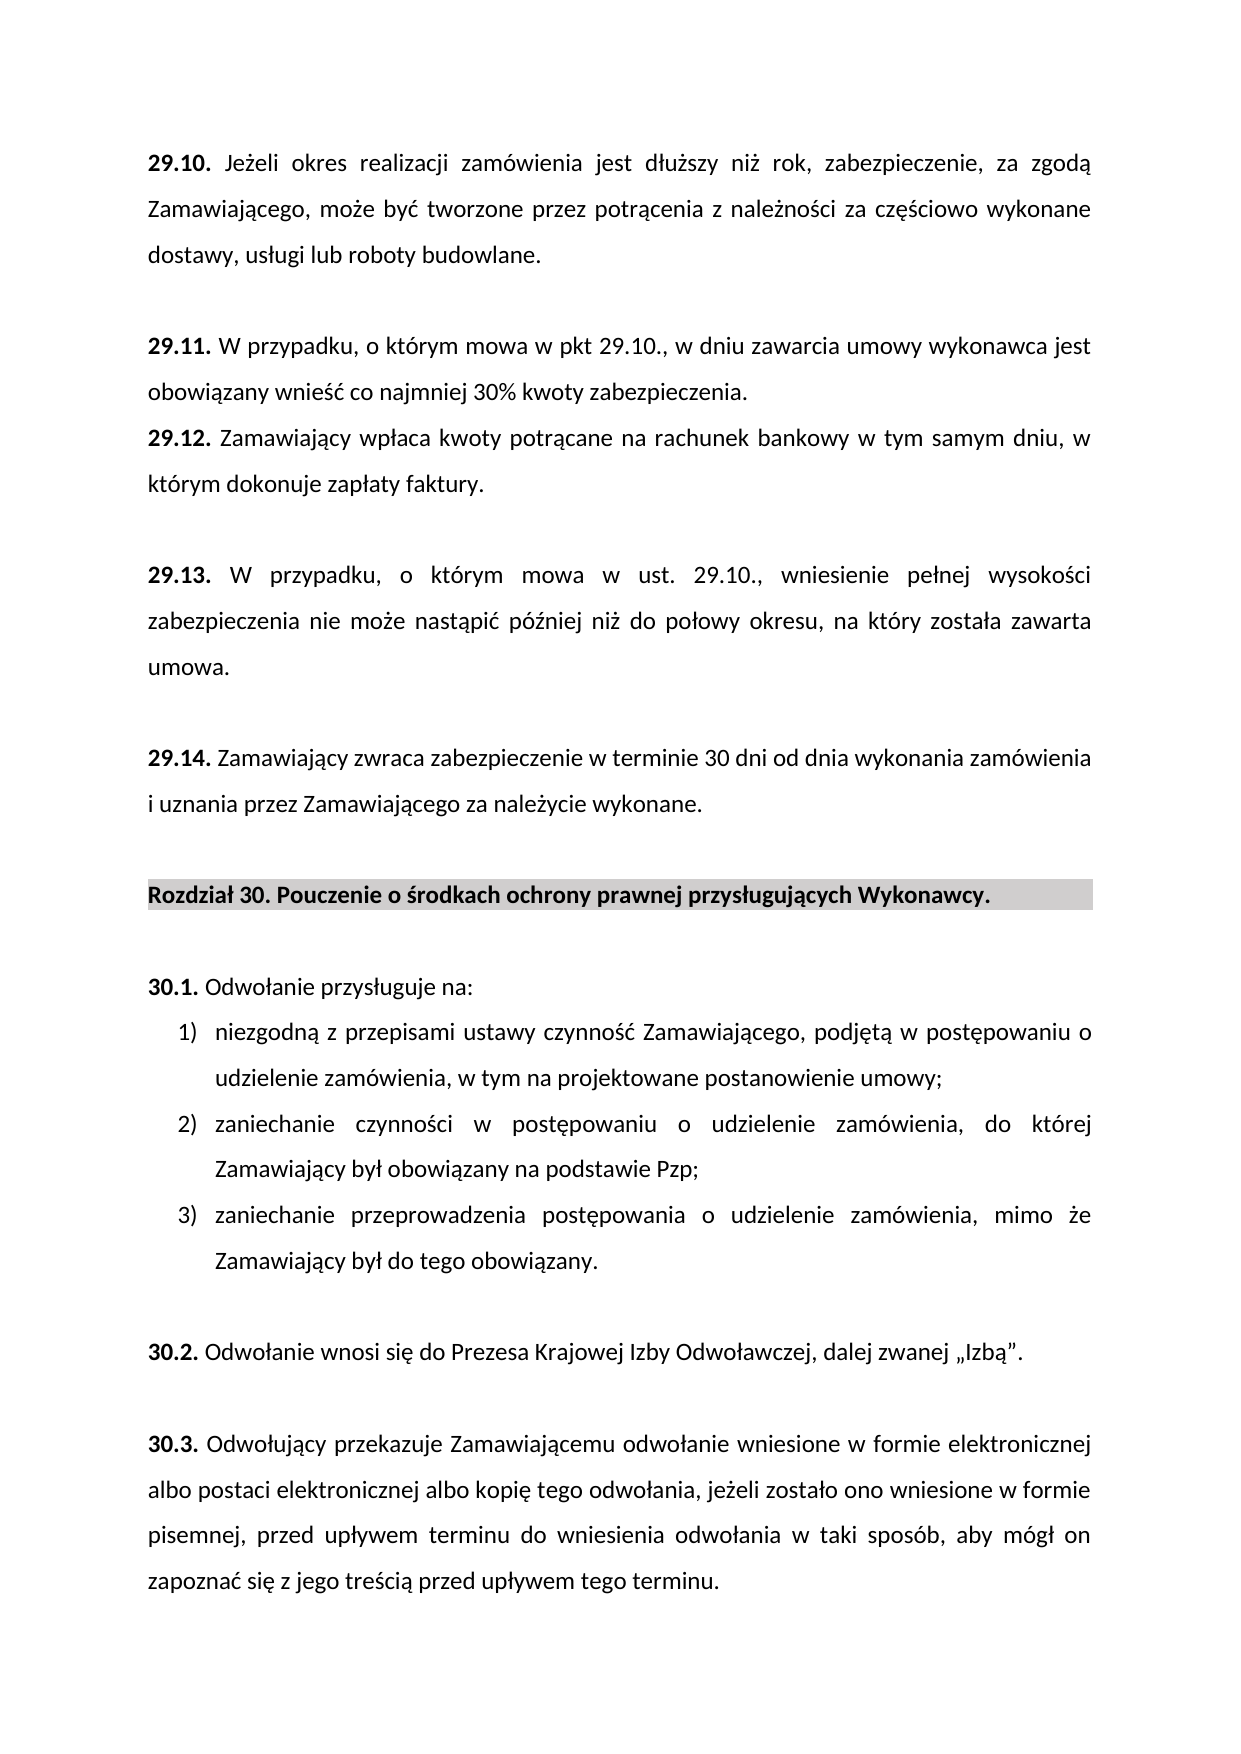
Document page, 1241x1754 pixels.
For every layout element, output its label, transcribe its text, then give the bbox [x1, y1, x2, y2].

text 30.1. Odwołanie przysługuje na: [148, 971, 1093, 1001]
text 29.10. Jeżeli okres realizacji zamówienia jest dłuższy niż rok, zabezpieczenie, za zgodą Zamawiającego, może być tworzone przez potrącenia z należności za częściowo wykonane dostawy, usługi lub roboty budowlane. [148, 148, 1093, 269]
text 29.13. W przypadku, o którym mowa w ust. 29.10., wniesienie pełnej wysokości zabezpieczenia nie może nastąpić później niż do połowy okresu, na który została zawarta umowa. [148, 559, 1093, 681]
text Rozdział 30. Pouczenie o środkach ochrony prawnej przysługujących Wykonawcy. [148, 879, 1093, 910]
text 29.12. Zamawiający wpłaca kwoty potrącane na rachunek bankowy w tym samym dniu, w którym dokonuje zapłaty faktury. [148, 422, 1093, 498]
list niezgodną z przepisami ustawy czynność Zamawiającego, podjętą w postępowaniu o udzielenie zamówienia, w tym na projektowane postanowienie umowy; [177, 1016, 1093, 1093]
list zaniechanie czynności w postępowaniu o udzielenie zamówienia, do której Zamawiający był obowiązany na podstawie Pzp; [177, 1108, 1093, 1184]
text 29.11. W przypadku, o którym mowa w pkt 29.10., w dniu zawarcia umowy wykonawca jest obowiązany wnieść co najmniej 30% kwoty zabezpieczenia. [148, 331, 1093, 407]
text 30.2. Odwołanie wnosi się do Prezesa Krajowej Izby Odwoławczej, dalej zwanej „Izbą”. [148, 1337, 1093, 1367]
text 30.3. Odwołujący przekazuje Zamawiającemu odwołanie wniesione w formie elektronicznej albo postaci elektronicznej albo kopię tego odwołania, jeżeli zostało ono wniesione w formie pisemnej, przed upływem terminu do wniesienia odwołania w taki sposób, aby mógł on zapoznać się z jego treścią przed upływem tego terminu. [148, 1428, 1093, 1596]
list zaniechanie przeprowadzenia postępowania o udzielenie zamówienia, mimo że Zamawiający był do tego obowiązany. [177, 1199, 1093, 1276]
text 29.14. Zamawiający zwraca zabezpieczenie w terminie 30 dni od dnia wykonania zamówienia i uznania przez Zamawiającego za należycie wykonane. [148, 742, 1093, 818]
